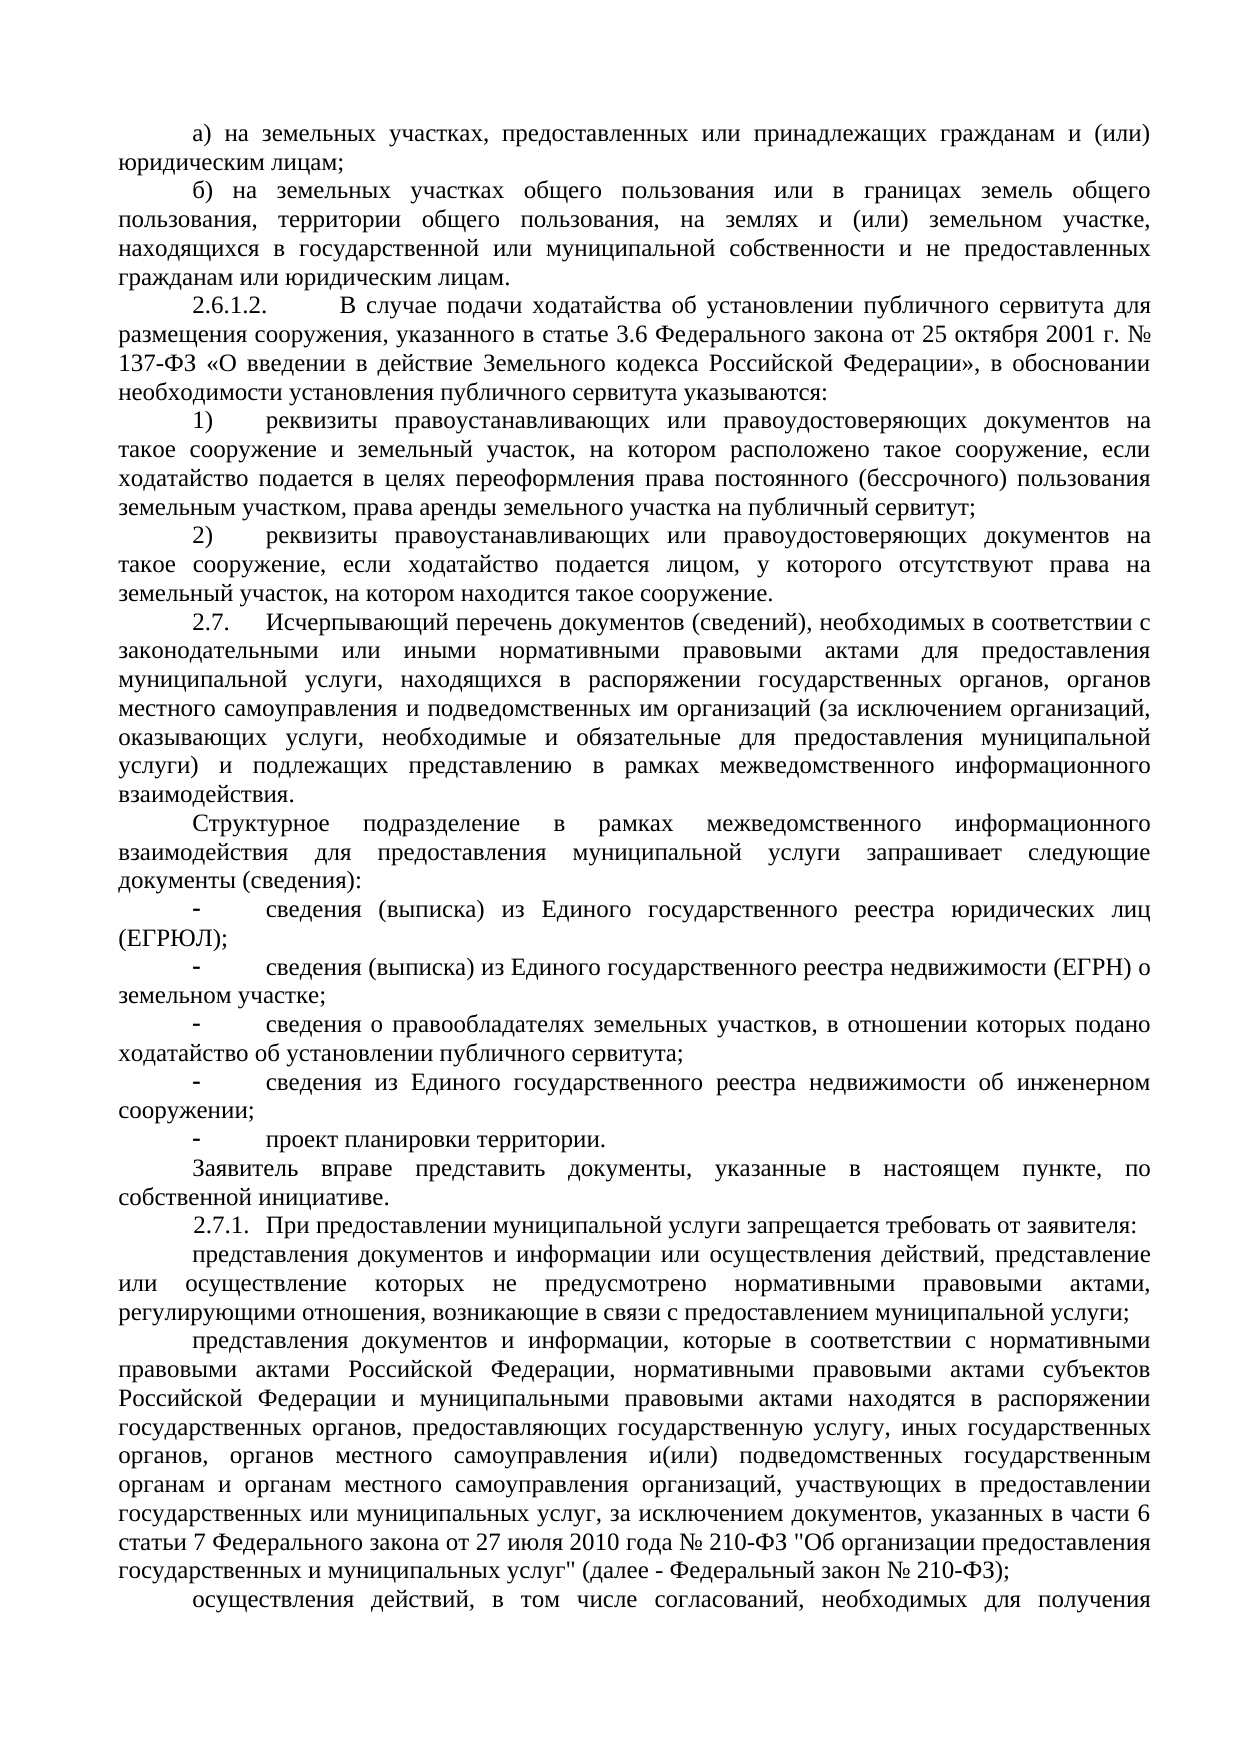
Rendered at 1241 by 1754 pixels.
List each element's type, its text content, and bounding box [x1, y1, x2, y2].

list представления документов и информации, которые в соответствии с нормативными правовыми актами Российской Федерации, нормативными правовыми актами субъектов Российской Федерации и муниципальными правовыми актами находятся в распоряжении государственных органов, предоставляющих государственную услугу, иных государственных органов, органов местного самоуправления и(или) подведомственных государственным органам и органам местного самоуправления организаций, участвующих в предоставлении государственных или муниципальных услуг, за исключением документов, указанных в части 6 статьи 7 Федерального закона от 27 июля 2010 года № 210-ФЗ "Об организации предоставления государственных и муниципальных услуг" (далее - Федеральный закон № 210-ФЗ); [118, 1326, 1152, 1584]
list сведения из Единого государственного реестра недвижимости об инженерном сооружении; [118, 1067, 1152, 1124]
list реквизиты правоустанавливающих или правоудостоверяющих документов на такое сооружение и земельный участок, на котором расположено такое сооружение, если ходатайство подается в целях переоформления права постоянного (бессрочного) пользования земельным участком, права аренды земельного участка на публичный сервитут; [118, 406, 1152, 521]
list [118, 1584, 1152, 1613]
list сведения о правообладателях земельных участков, в отношении которых подано ходатайство об установлении публичного сервитута; [118, 1009, 1152, 1067]
list б) на земельных участках общего пользования или в границах земель общего пользования, территории общего пользования, на землях и (или) земельном участке, находящихся в государственной или муниципальной собственности и не предоставленных гражданам или юридическим лицам. [118, 176, 1152, 291]
list а) на земельных участках, предоставленных или принадлежащих гражданам и (или) юридическим лицам; [118, 118, 1152, 176]
list В случае подачи ходатайства об установлении публичного сервитута для размещения сооружения, указанного в статье 3.6 Федерального закона от 25 октября 2001 г. № 137-ФЗ «О введении в действие Земельного кодекса Российской Федерации», в обосновании необходимости установления публичного сервитута указываются: [118, 291, 1152, 406]
list представления документов и информации или осуществления действий, представление или осуществление которых не предусмотрено нормативными правовыми актами, регулирующими отношения, возникающие в связи с предоставлением муниципальной услуги; [118, 1239, 1152, 1326]
list Заявитель вправе представить документы, указанные в настоящем пункте, по собственной инициативе. [118, 1153, 1152, 1211]
list Исчерпывающий перечень документов (сведений), необходимых в соответствии с законодательными или иными нормативными правовыми актами для предоставления муниципальной услуги, находящихся в распоряжении государственных органов, органов местного самоуправления и подведомственных им организаций (за исключением организаций, оказывающих услуги, необходимые и обязательные для предоставления муниципальной услуги) и подлежащих представлению в рамках межведомственного информационного взаимодействия. [118, 607, 1152, 808]
list реквизиты правоустанавливающих или правоудостоверяющих документов на такое сооружение, если ходатайство подается лицом, у которого отсутствуют права на земельный участок, на котором находится такое сооружение. [118, 521, 1152, 607]
list При предоставлении муниципальной услуги запрещается требовать от заявителя: [118, 1211, 1152, 1239]
list сведения (выписка) из Единого государственного реестра недвижимости (ЕГРН) о земельном участке; [118, 952, 1152, 1009]
list проект планировки территории. [118, 1124, 1152, 1153]
list сведения (выписка) из Единого государственного реестра юридических лиц (ЕГРЮЛ); [118, 894, 1152, 952]
list Структурное подразделение в рамках межведомственного информационного взаимодействия для предоставления муниципальной услуги запрашивает следующие документы (сведения): [118, 808, 1152, 894]
